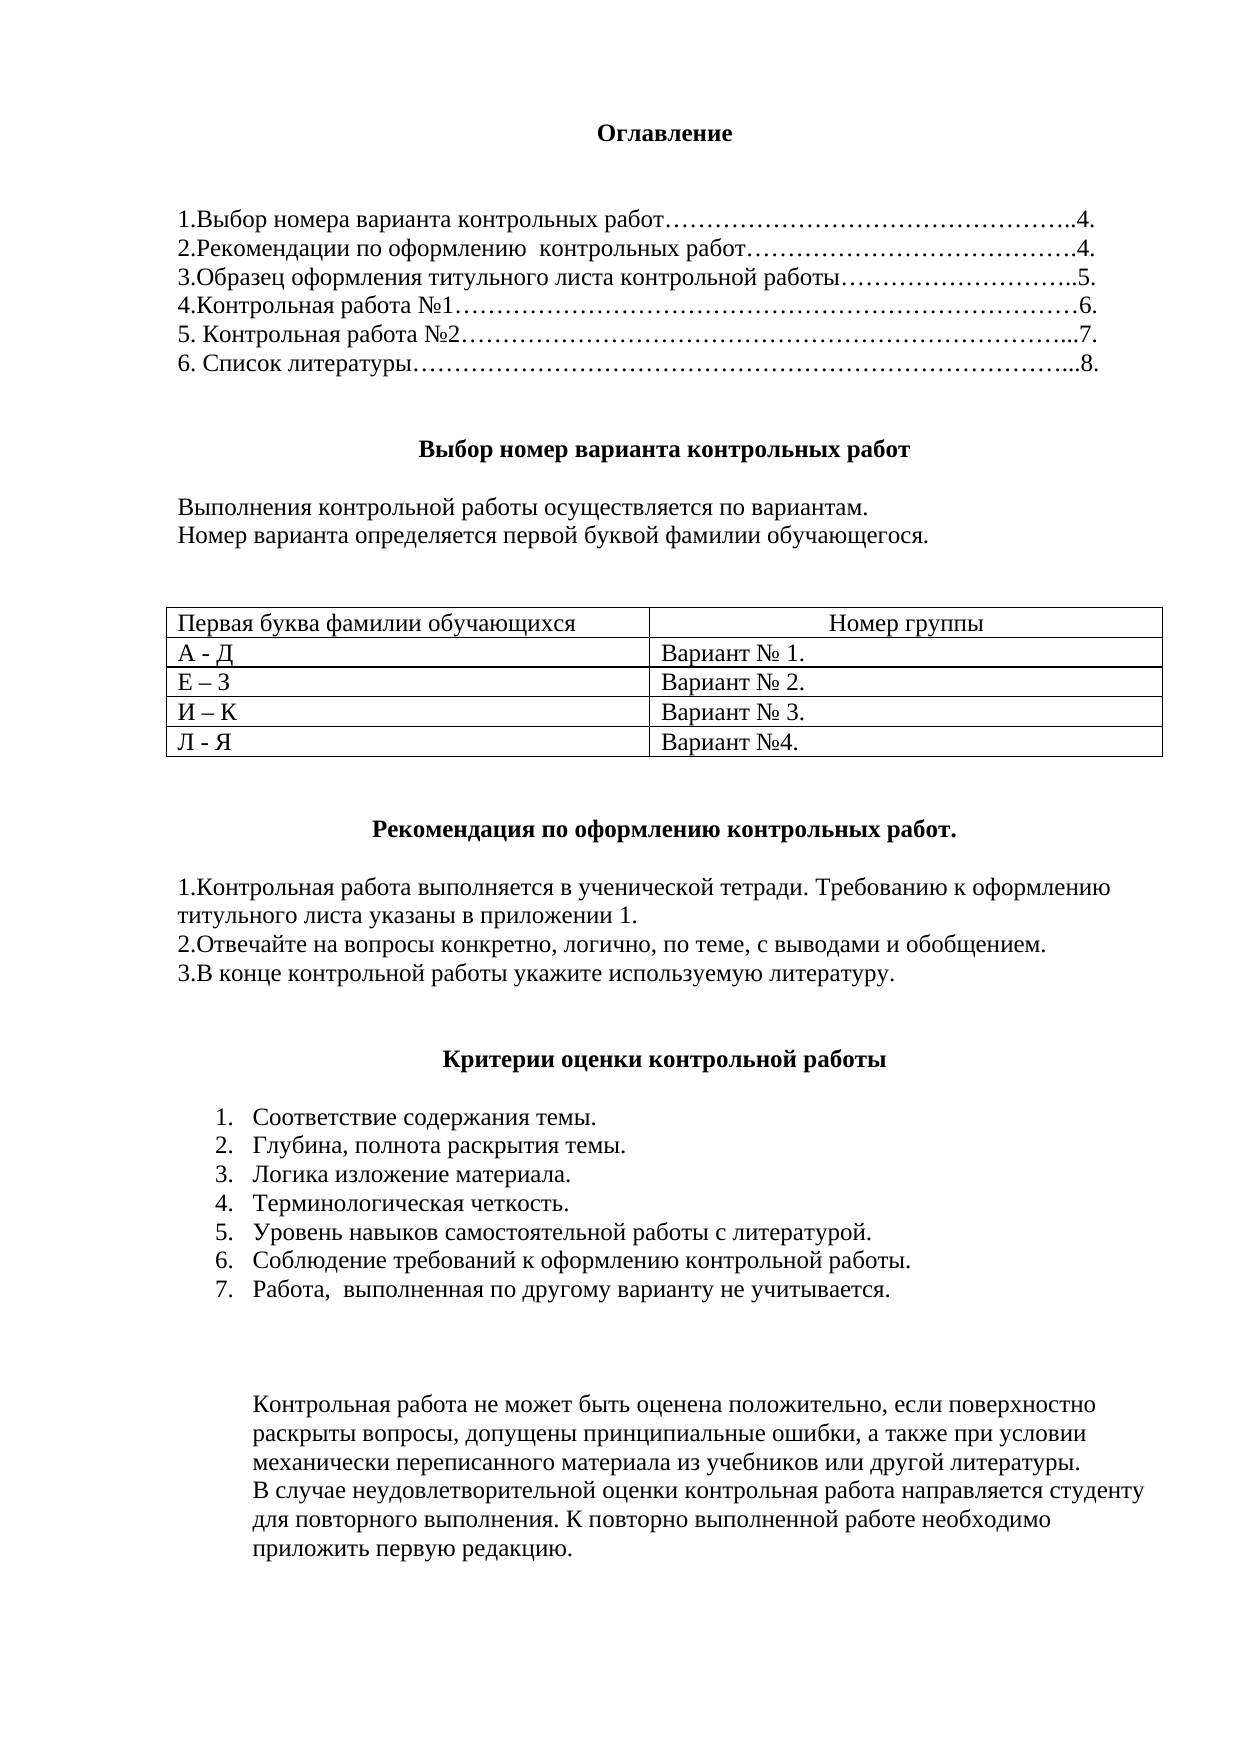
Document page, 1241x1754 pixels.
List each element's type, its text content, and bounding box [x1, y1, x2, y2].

list Соблюдение требований к оформлению контрольной работы. [215, 1246, 1152, 1274]
table_cell Вариант № 1. [650, 638, 1162, 666]
text Рекомендация по оформлению контрольных работ. [177, 814, 1152, 843]
text 1.Выбор номера варианта контрольных работ…………………………………………..4. [177, 204, 1152, 233]
table_cell И – К [167, 697, 649, 726]
list Работа, выполненная по другому варианту не учитывается. [215, 1274, 1152, 1303]
text 2.Рекомендации по оформлению контрольных работ………………………………….4. [177, 233, 1152, 262]
table_cell А - Д [167, 638, 649, 666]
text 2.Отвечайте на вопросы конкретно, логично, по теме, с выводами и обобщением. [177, 929, 1152, 958]
table_cell Е – З [167, 668, 649, 696]
text Номер варианта определяется первой буквой фамилии обучающегося. [177, 521, 1152, 549]
list Соответствие содержания темы. [215, 1102, 1152, 1131]
table_cell Вариант № 3. [650, 697, 1162, 726]
text 3.Образец оформления титульного листа контрольной работы………………………..5. [177, 262, 1152, 291]
text 1.Контрольная работа выполняется в ученической тетради. Требованию к оформлению титульного листа указаны в приложении 1. [177, 872, 1152, 929]
text 4.Контрольная работа №1…………………………………………………………………6. [177, 291, 1152, 319]
text Критерии оценки контрольной работы [177, 1044, 1152, 1073]
table_header Первая буква фамилии обучающихся [167, 608, 649, 637]
text Выполнения контрольной работы осуществляется по вариантам. [177, 492, 1152, 521]
list Терминологическая четкость. [215, 1188, 1152, 1217]
table_cell Вариант №4. [650, 727, 1162, 756]
text 6. Список литературы……………………………………………………………………...8. [177, 348, 1152, 377]
text 3.В конце контрольной работы укажите используемую литературу. [177, 958, 1152, 987]
table_cell Л - Я [167, 727, 649, 756]
text 5. Контрольная работа №2………………………………………………………………...7. [177, 319, 1152, 348]
list Глубина, полнота раскрытия темы. [215, 1131, 1152, 1159]
list Логика изложение материала. [215, 1159, 1152, 1188]
text В случае неудовлетворительной оценки контрольная работа направляется студенту для повторного выполнения. К повторно выполненной работе необходимо приложить первую редакцию. [252, 1476, 1152, 1562]
table_header Номер группы [650, 608, 1162, 637]
list Уровень навыков самостоятельной работы с литературой. [215, 1217, 1152, 1246]
table_cell Вариант № 2. [650, 668, 1162, 696]
text Контрольная работа не может быть оценена положительно, если поверхностно раскрыты вопросы, допущены принципиальные ошибки, а также при условии механически переписанного материала из учебников или другой литературы. [252, 1389, 1152, 1476]
text Оглавление [177, 118, 1152, 147]
text Выбор номер варианта контрольных работ [177, 434, 1152, 463]
